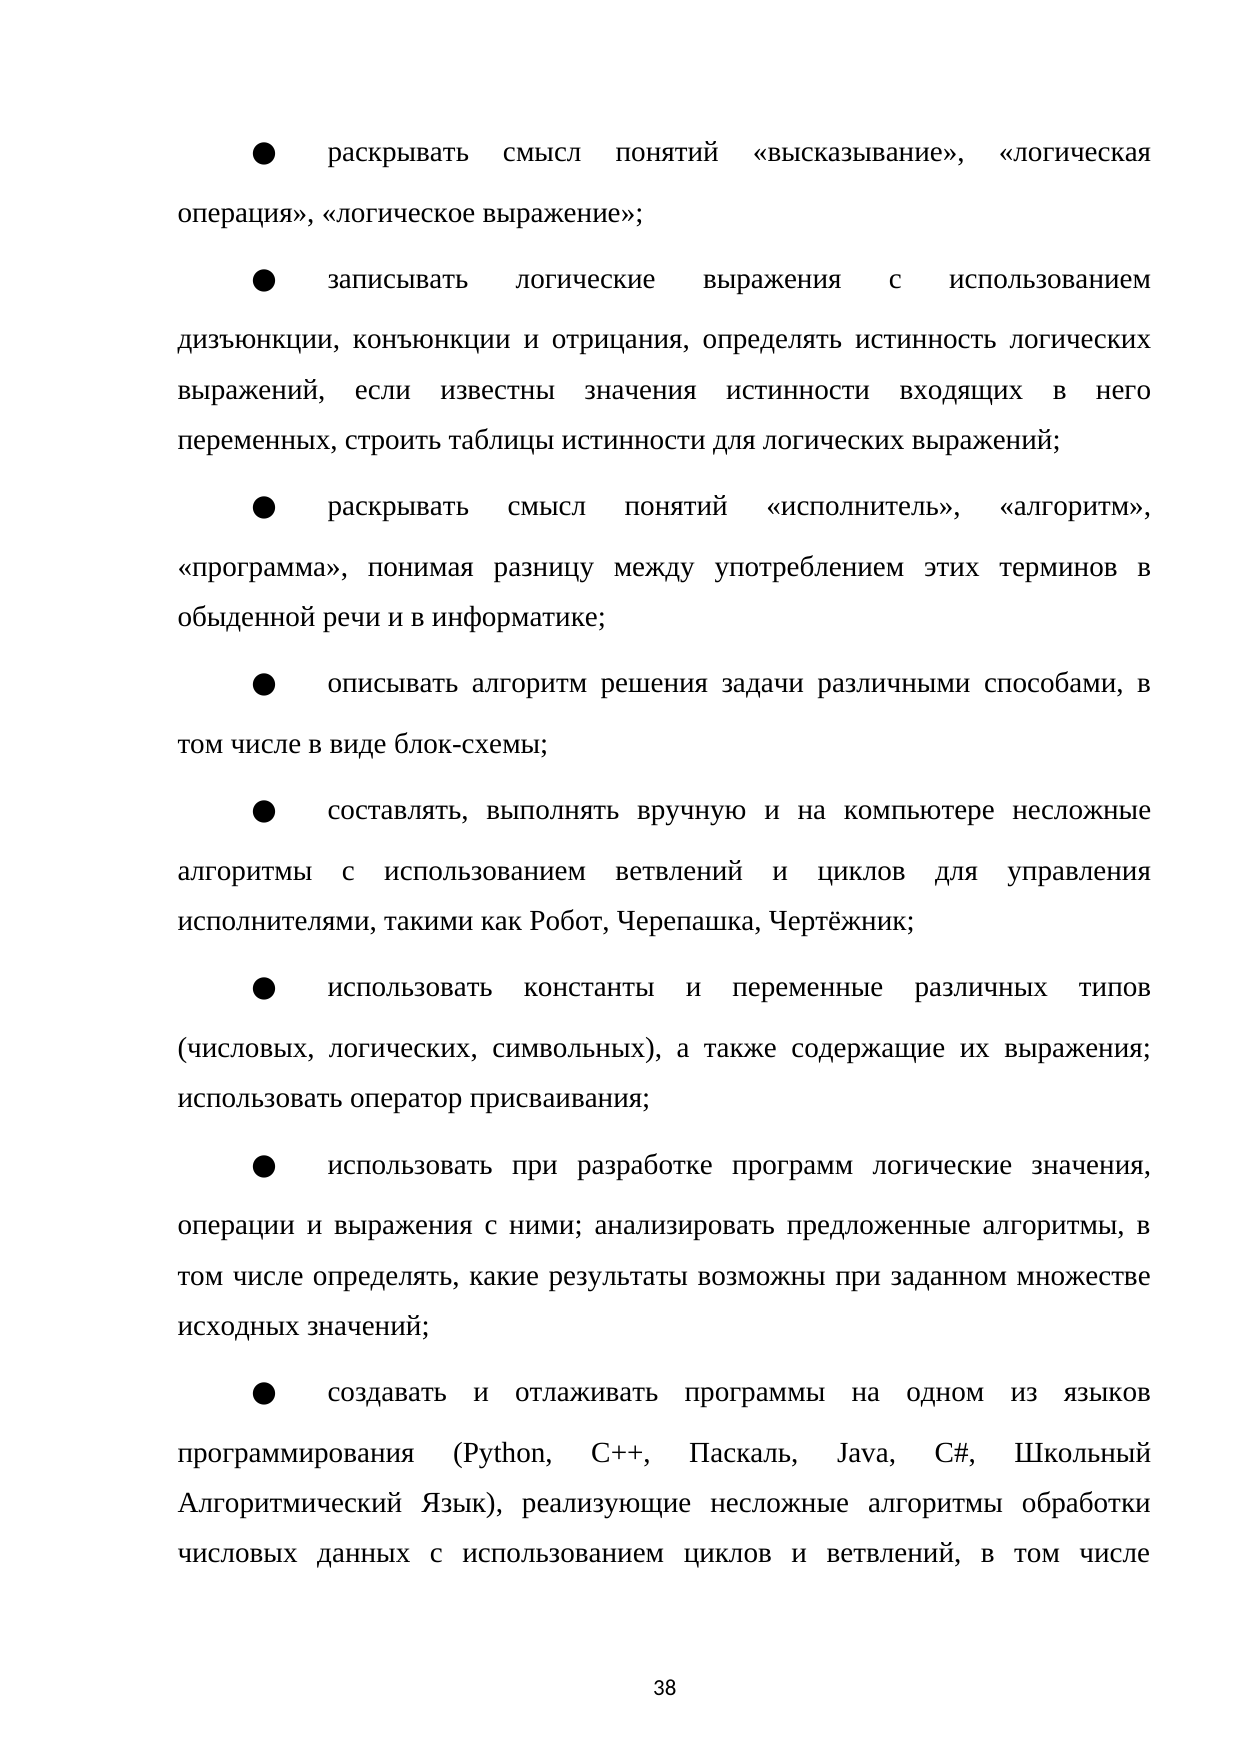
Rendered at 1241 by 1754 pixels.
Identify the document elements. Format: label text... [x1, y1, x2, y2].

list записывать логические выражения с использованием дизъюнкции, конъюнкции и отрицания, определять истинность логических выражений, если известны значения истинности входящих в него переменных, строить таблицы истинности для логических выражений; [177, 245, 1152, 456]
list использовать константы и переменные различных типов (числовых, логических, символьных), а также содержащие их выражения; использовать оператор присваивания; [177, 954, 1152, 1114]
list составлять, выполнять вручную и на компьютере несложные алгоритмы с использованием ветвлений и циклов для управления исполнителями, такими как Робот, Черепашка, Чертёжник; [177, 777, 1152, 937]
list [177, 1358, 1152, 1569]
list использовать при разработке программ логические значения, операции и выражения с ними; анализировать предложенные алгоритмы, в том числе определять, какие результаты возможны при заданном множестве исходных значений; [177, 1131, 1152, 1342]
list описывать алгоритм решения задачи различными способами, в том числе в виде блок-схемы; [177, 650, 1152, 760]
list раскрывать смысл понятий «высказывание», «логическая операция», «логическое выражение»; [177, 118, 1152, 228]
list раскрывать смысл понятий «исполнитель», «алгоритм», «программа», понимая разницу между употреблением этих терминов в обыденной речи и в информатике; [177, 472, 1152, 633]
